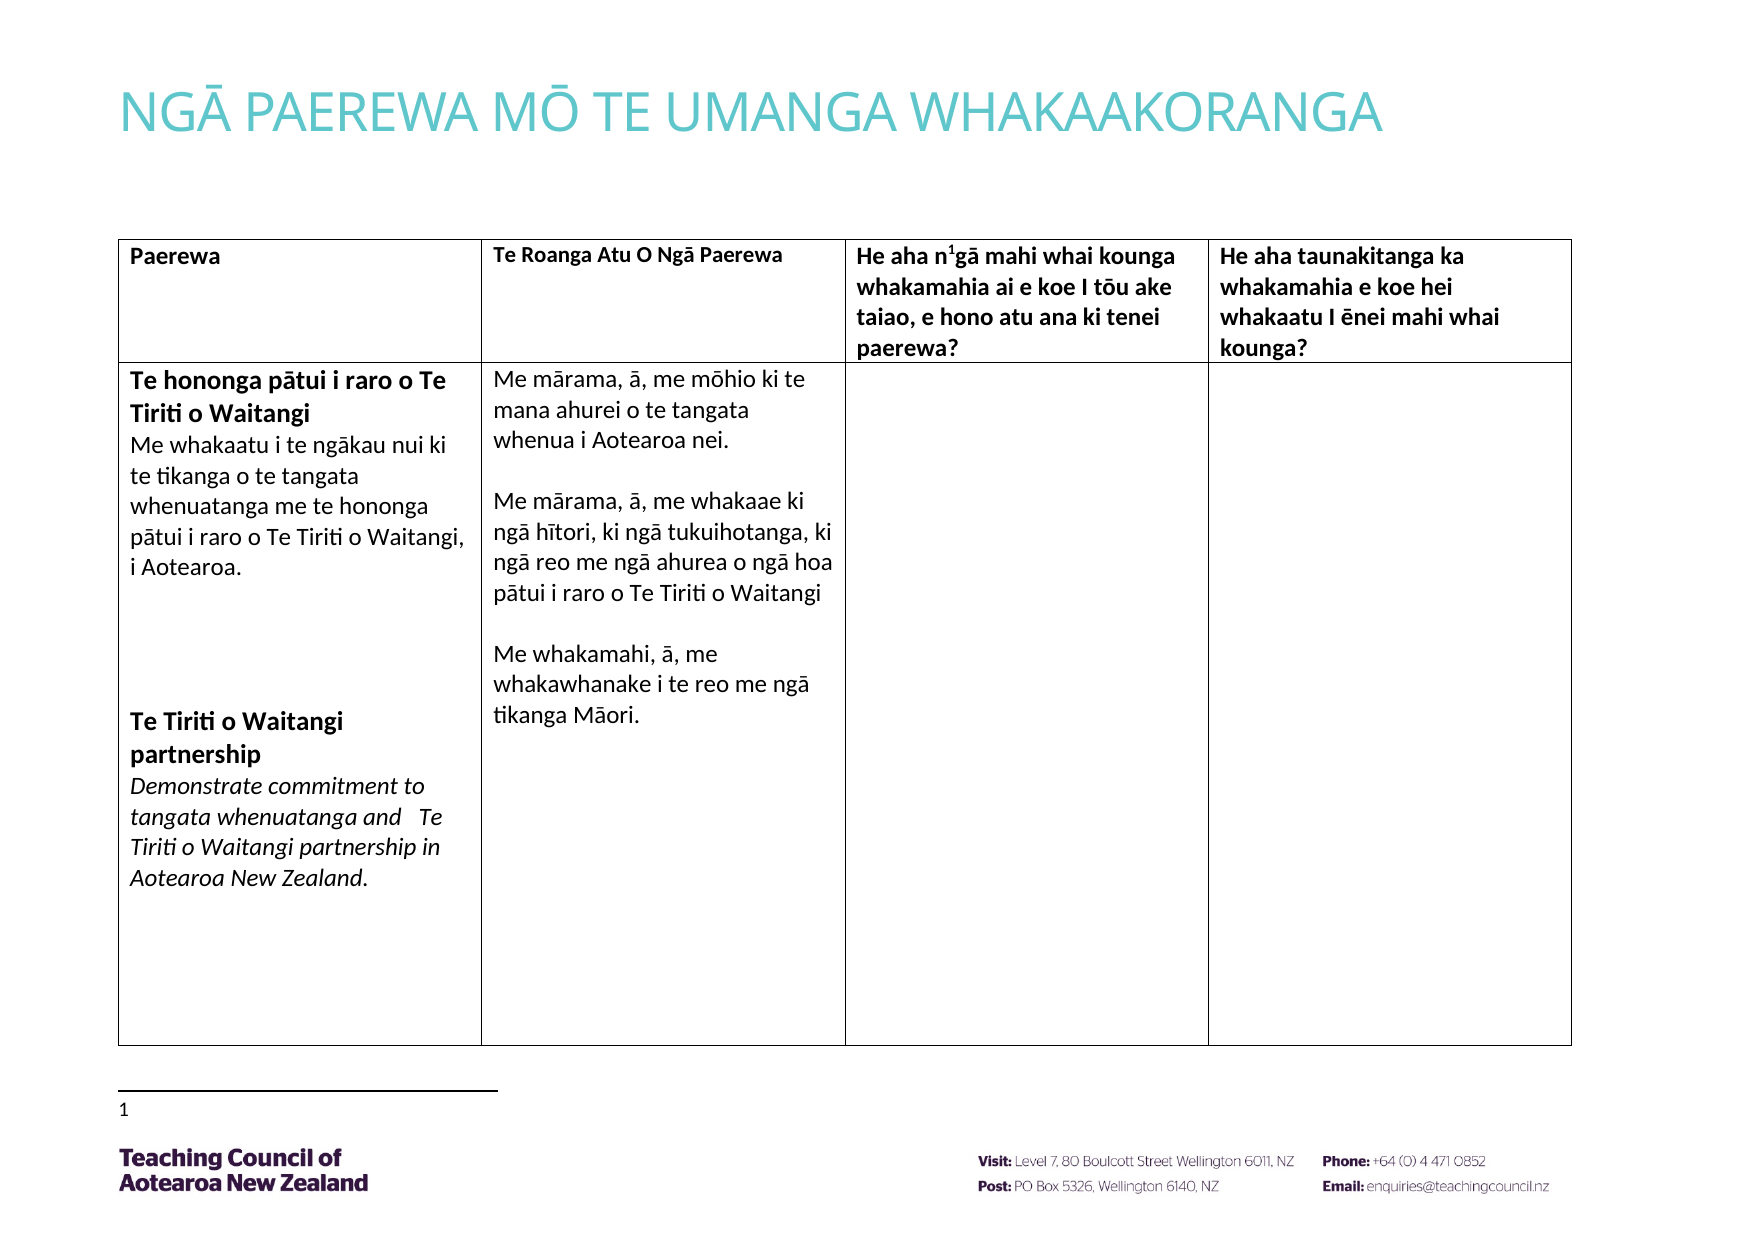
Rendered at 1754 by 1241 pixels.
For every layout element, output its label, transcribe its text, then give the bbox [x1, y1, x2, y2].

table_header Te Roanga Atu O Ngā Paerewa [482, 240, 845, 362]
table_cell Me mārama, ā, me mōhio ki te mana ahurei o te tangata whenua i Aotearoa nei. Me mārama, ā, me whakaae ki ngā hītori, ki ngā tukuihotanga, ki ngā reo me ngā ahurea o ngā hoa pātui i raro o Te Tiriti o Waitangi Me whakamahi, ā, me whakawhanake i te reo me ngā tikanga Māori. [482, 363, 845, 1045]
table_header He aha ngā mahi whai kounga whakamahia ai e koe I tōu ake taiao, e hono atu ana ki tenei paerewa? [846, 240, 1208, 362]
table_cell [1209, 363, 1571, 1045]
table_header Paerewa [119, 240, 481, 362]
table_cell Te hononga pātui i raro o Te Tiriti o Waitangi Me whakaatu i te ngākau nui ki te tikanga o te tangata whenuatanga me te hononga pātui i raro o Te Tiriti o Waitangi, i Aotearoa. Te Tiriti o Waitangi partnership Demonstrate commitment to tangata whenuatanga and Te Tiriti o Waitangi partnership in Aotearoa New Zealand. [119, 363, 481, 1045]
table_header He aha taunakitanga ka whakamahia e koe hei whakaatu I ēnei mahi whai kounga? [1209, 240, 1571, 362]
table_cell [846, 363, 1208, 1045]
picture [1, 1095, 1754, 1241]
